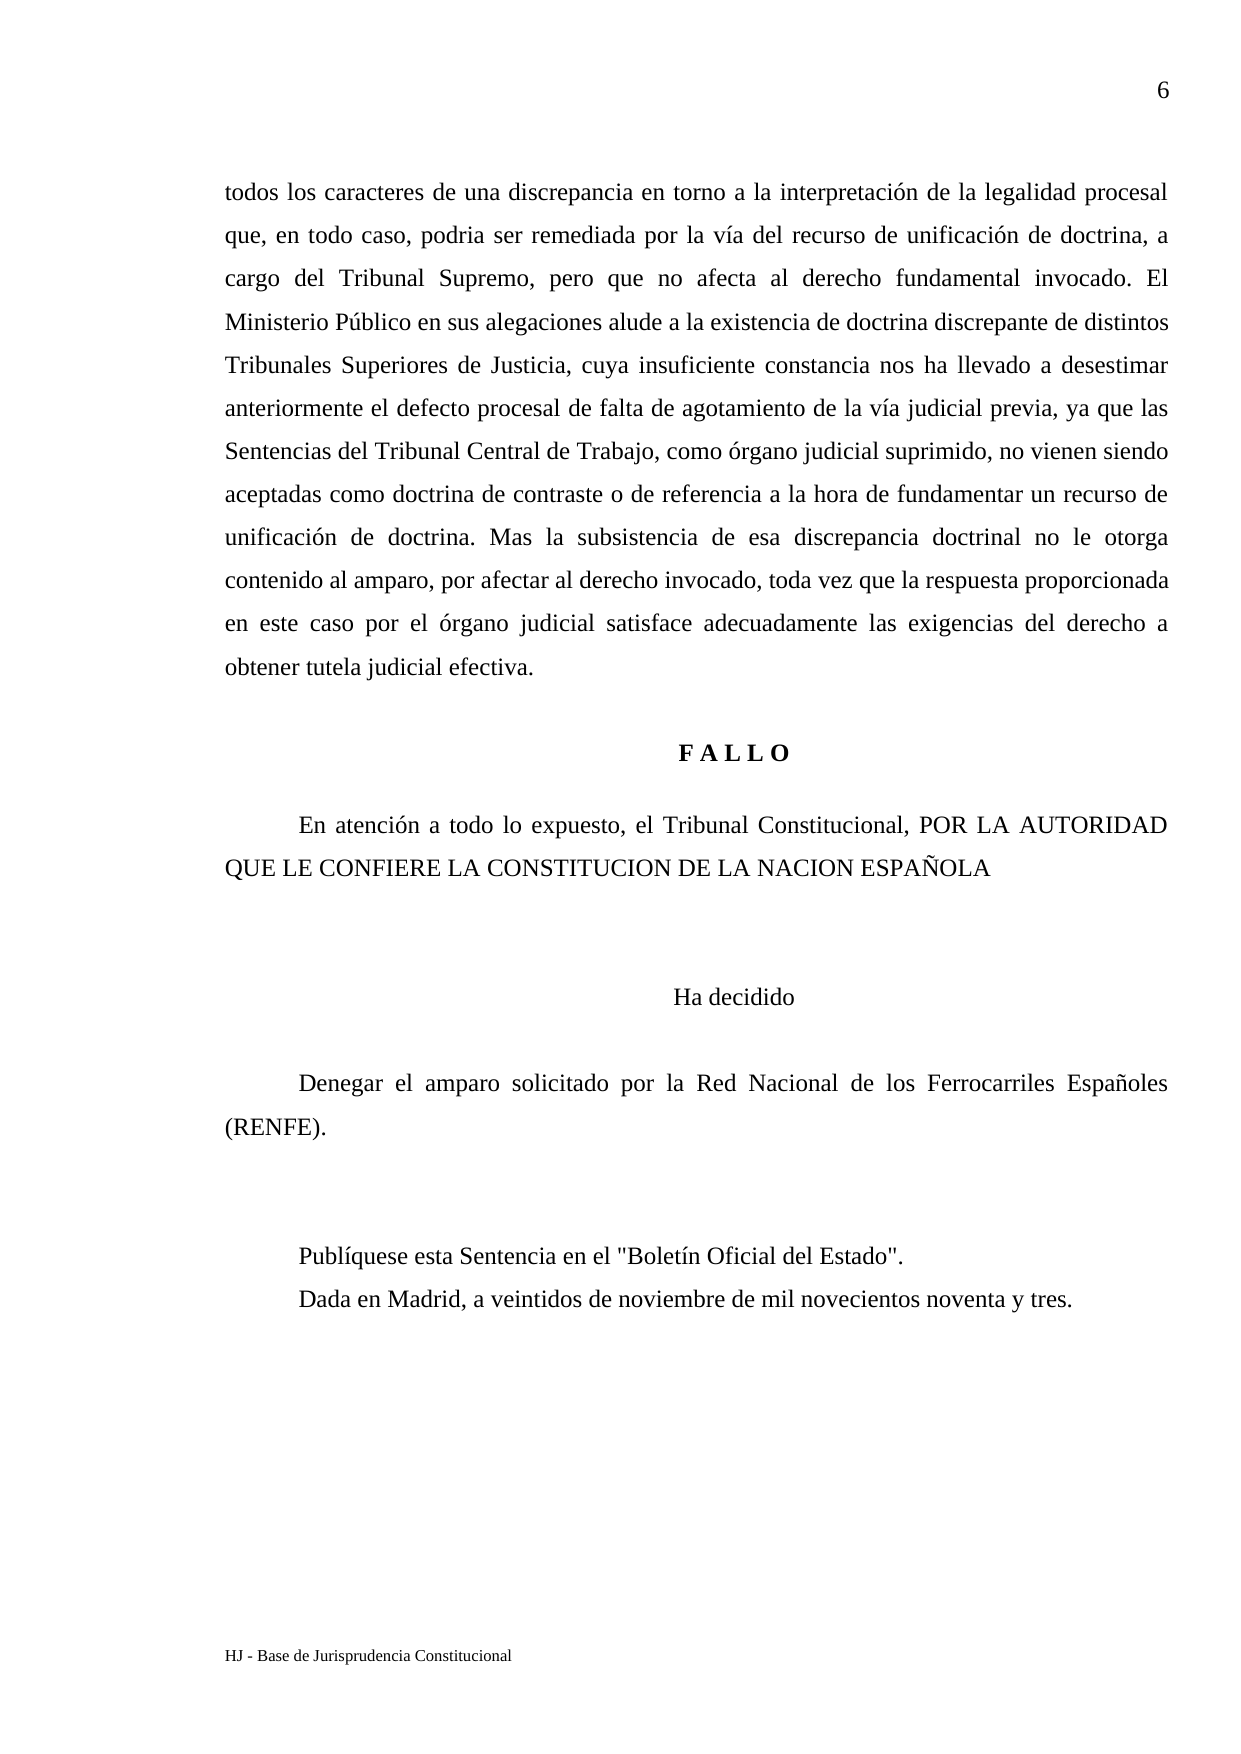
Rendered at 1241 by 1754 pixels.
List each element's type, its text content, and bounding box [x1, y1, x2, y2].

text Denegar el amparo solicitado por la Red Nacional de los Ferrocarriles Españoles (RENFE). [224, 1068, 1169, 1140]
text Ha decidido [224, 982, 1169, 1011]
text Publíquese esta Sentencia en el "Boletín Oficial del Estado". [224, 1241, 1169, 1270]
subtitle F A L L O [224, 738, 1169, 767]
text Dada en Madrid, a veintidos de noviembre de mil novecientos noventa y tres. [224, 1284, 1169, 1313]
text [224, 177, 1169, 680]
text En atención a todo lo expuesto, el Tribunal Constitucional, POR LA AUTORIDAD QUE LE CONFIERE LA CONSTITUCION DE LA NACION ESPAÑOLA [224, 810, 1169, 882]
